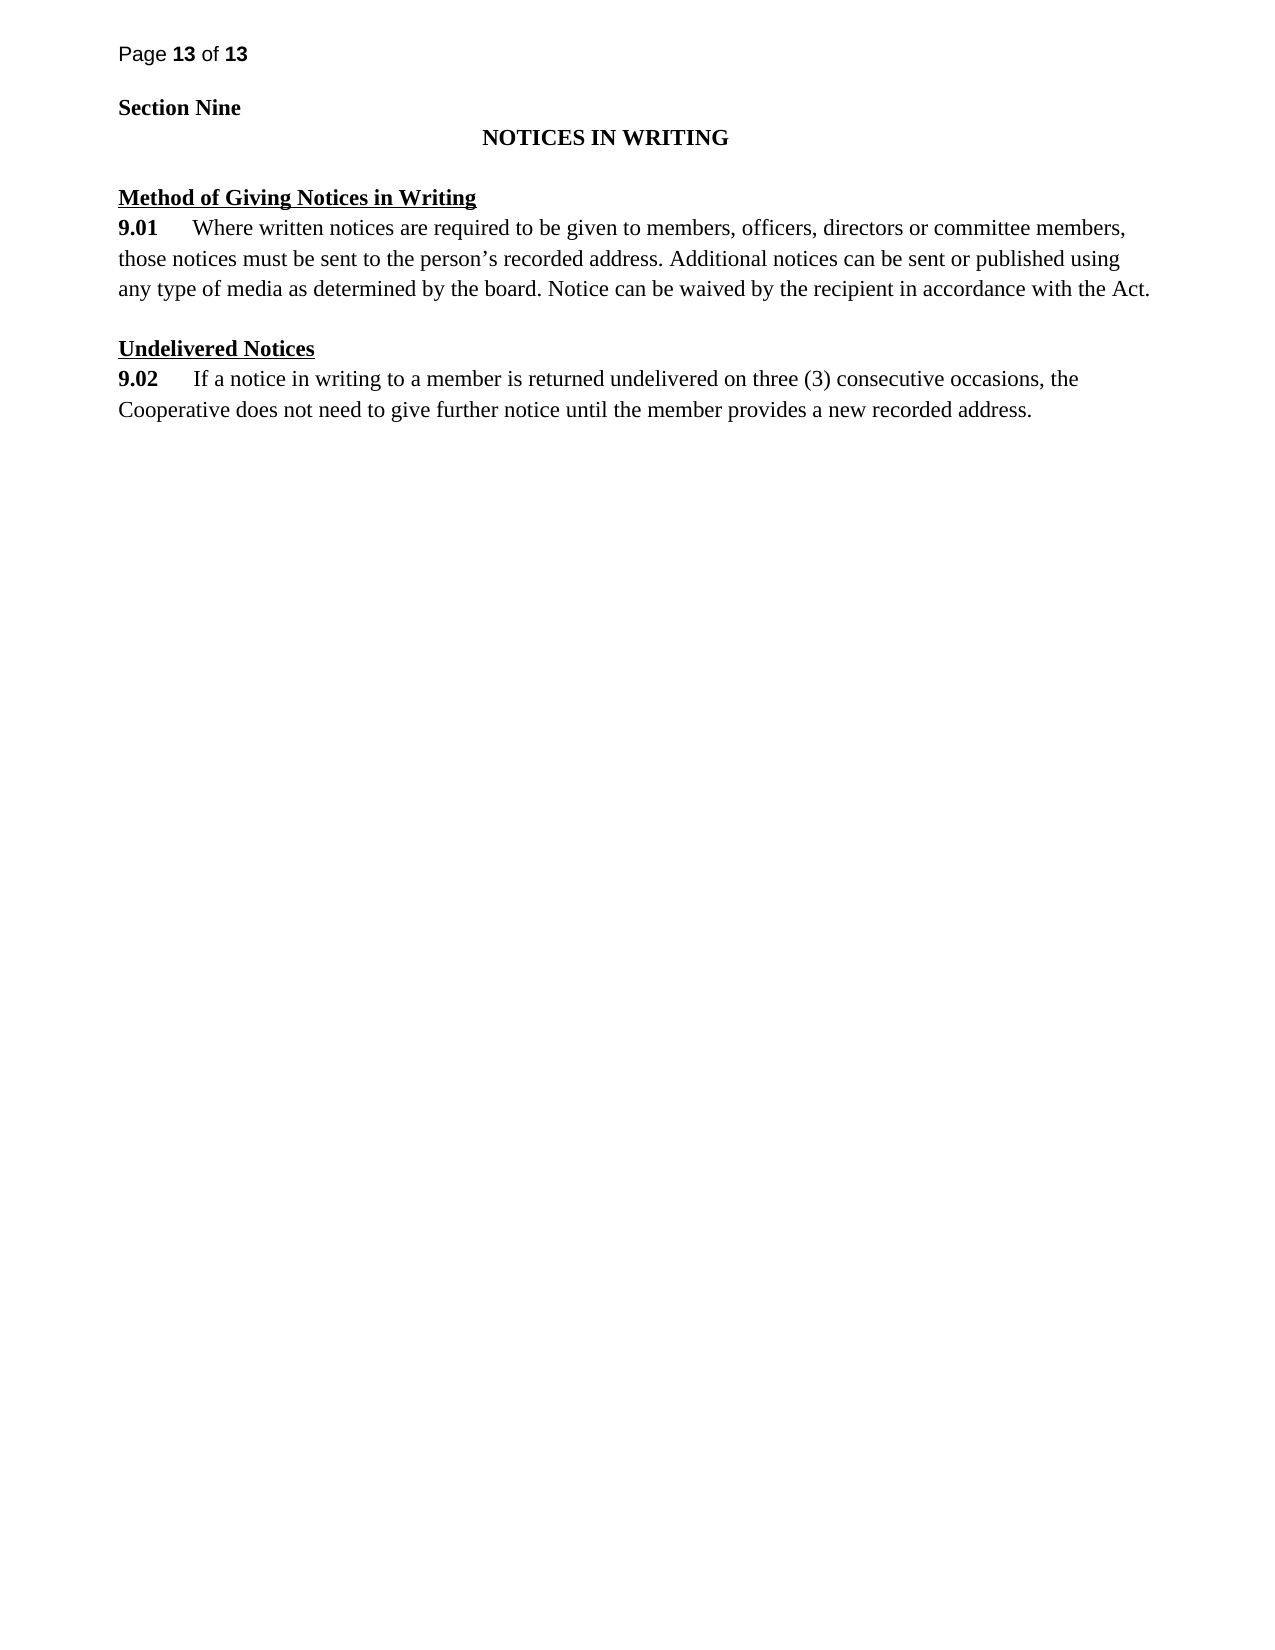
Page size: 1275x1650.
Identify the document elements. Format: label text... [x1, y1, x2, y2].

text 9.02 If a notice in writing to a member is returned undelivered on three (3) consecutive occasions, the Cooperative does not need to give further notice until the member provides a new recorded address. [118, 366, 1157, 422]
text Undelivered Notices [118, 335, 1157, 362]
text NOTICES IN WRITING [118, 124, 1157, 150]
text 9.01 Where written notices are required to be given to members, officers, directors or committee members, those notices must be sent to the person’s recorded address. Additional notices can be sent or published using any type of media as determined by the board. Notice can be waived by the recipient in accordance with the Act. [118, 214, 1157, 301]
text Method of Giving Notices in Writing [118, 184, 1157, 211]
text Section Nine [118, 94, 1157, 120]
